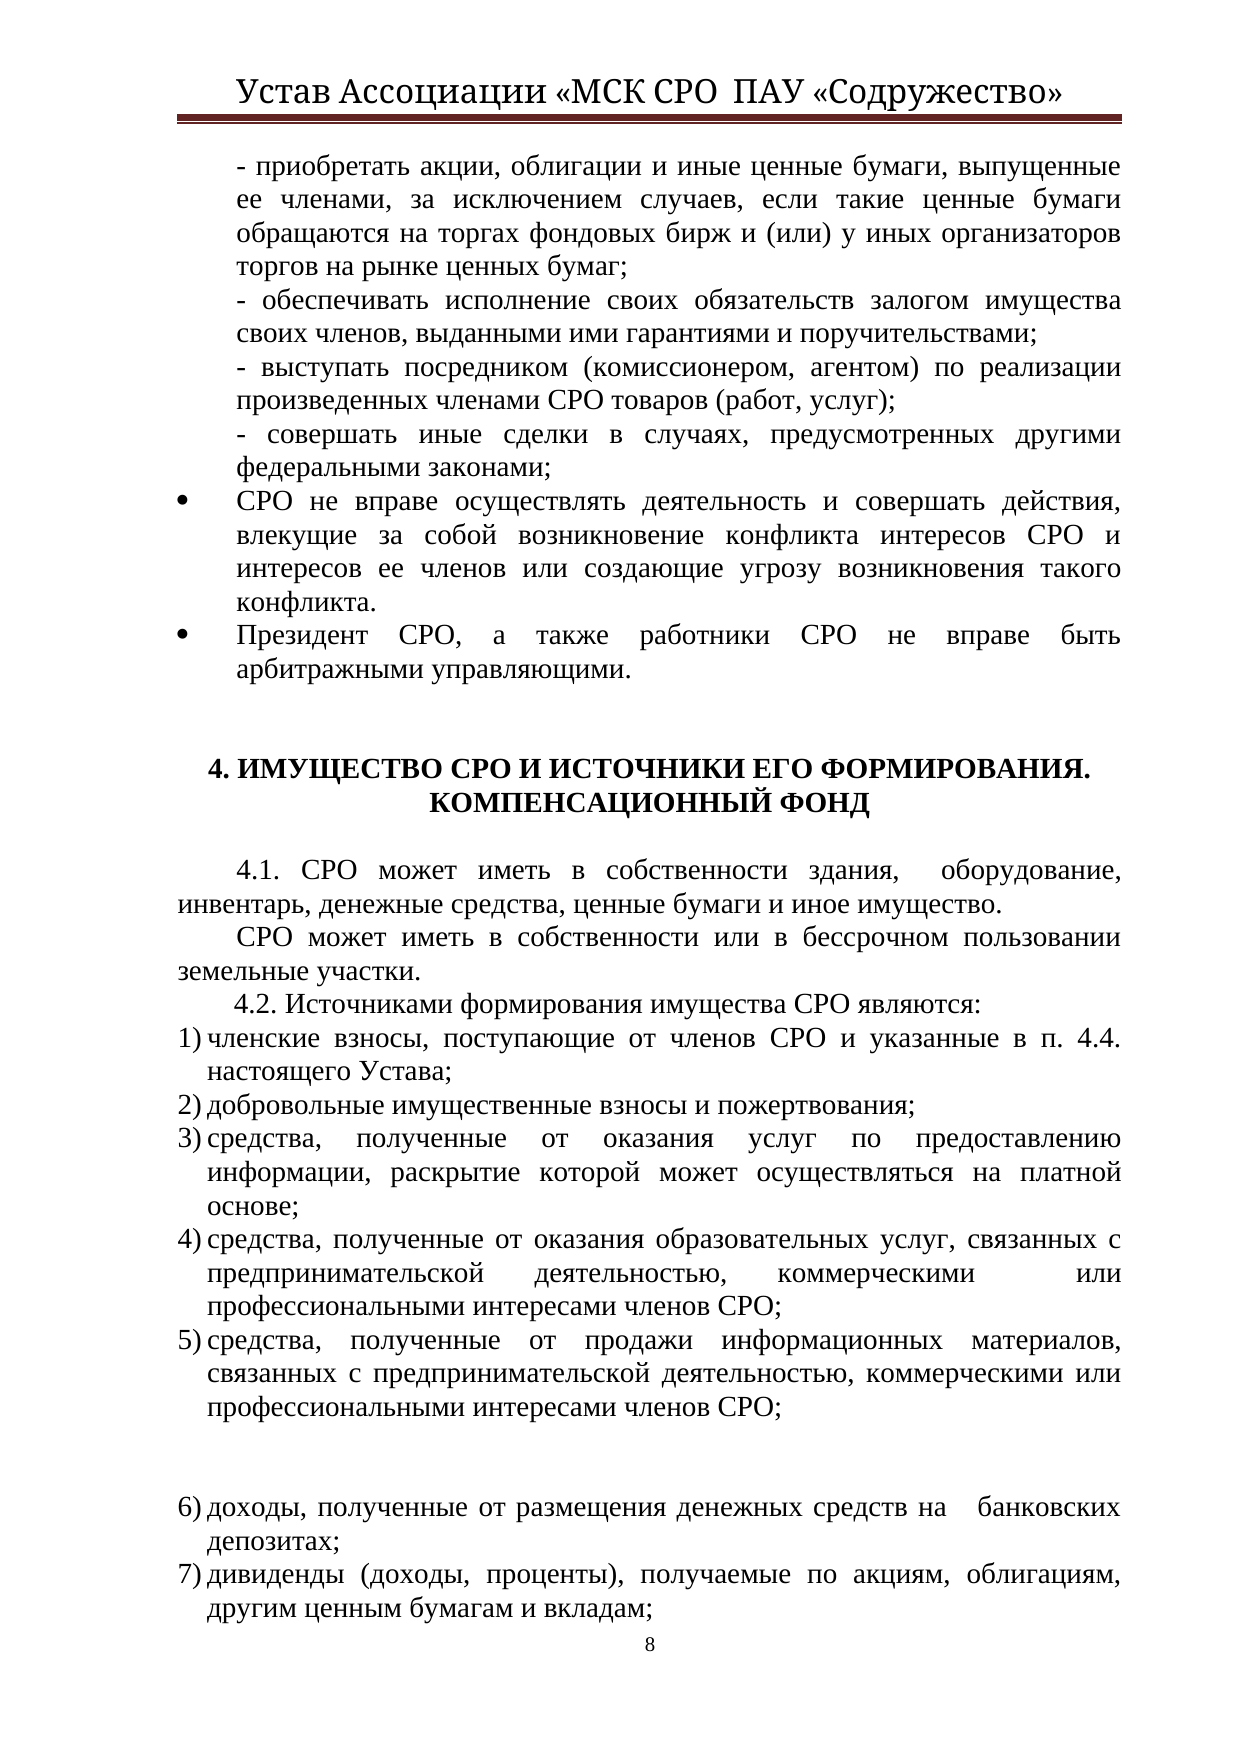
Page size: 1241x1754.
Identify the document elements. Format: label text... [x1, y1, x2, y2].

list членские взносы, поступающие от членов СРО и указанные в п. 4.4. настоящего Устава; [177, 1020, 1122, 1087]
list доходы, полученные от размещения денежных средств на банковских депозитах; [177, 1489, 1122, 1557]
list Президент СРО, а также работники СРО не вправе быть арбитражными управляющими. [177, 617, 1122, 684]
list добровольные имущественные взносы и пожертвования; [177, 1087, 1122, 1121]
text - выступать посредником (комиссионером, агентом) по реализации произведенных членами СРО товаров (работ, услуг); [236, 349, 1122, 416]
text - совершать иные сделки в случаях, предусмотренных другими федеральными законами; [236, 416, 1122, 483]
text 4.2. Источниками формирования имущества СРО являются: [177, 986, 1122, 1020]
list средства, полученные от оказания услуг по предоставлению информации, раскрытие которой может осуществляться на платной основе; [177, 1121, 1122, 1221]
text - обеспечивать исполнение своих обязательств залогом имущества своих членов, выданными ими гарантиями и поручительствами; [236, 282, 1122, 349]
text 4. ИМУЩЕСТВО СРО И ИСТОЧНИКИ ЕГО ФОРМИРОВАНИЯ. КОМПЕНСАЦИОННЫЙ ФОНД [177, 752, 1122, 819]
text - приобретать акции, облигации и иные ценные бумаги, выпущенные ее членами, за исключением случаев, если такие ценные бумаги обращаются на торгах фондовых бирж и (или) у иных организаторов торгов на рынке ценных бумаг; [236, 148, 1122, 282]
list дивиденды (доходы, проценты), получаемые по акциям, облигациям, другим ценным бумагам и вкладам; [177, 1557, 1122, 1624]
list средства, полученные от оказания образовательных услуг, связанных с предпринимательской деятельностью, коммерческими или профессиональными интересами членов СРО; [177, 1221, 1122, 1322]
text 4.1. СРО может иметь в собственности здания, оборудование, инвентарь, денежные средства, ценные бумаги и иное имущество. [177, 852, 1122, 919]
list СРО не вправе осуществлять деятельность и совершать действия, влекущие за собой возникновение конфликта интересов СРО и интересов ее членов или создающие угрозу возникновения такого конфликта. [177, 483, 1122, 617]
text СРО может иметь в собственности или в бессрочном пользовании земельные участки. [177, 919, 1122, 986]
list средства, полученные от продажи информационных материалов, связанных с предпринимательской деятельностью, коммерческими или профессиональными интересами членов СРО; [177, 1322, 1122, 1422]
